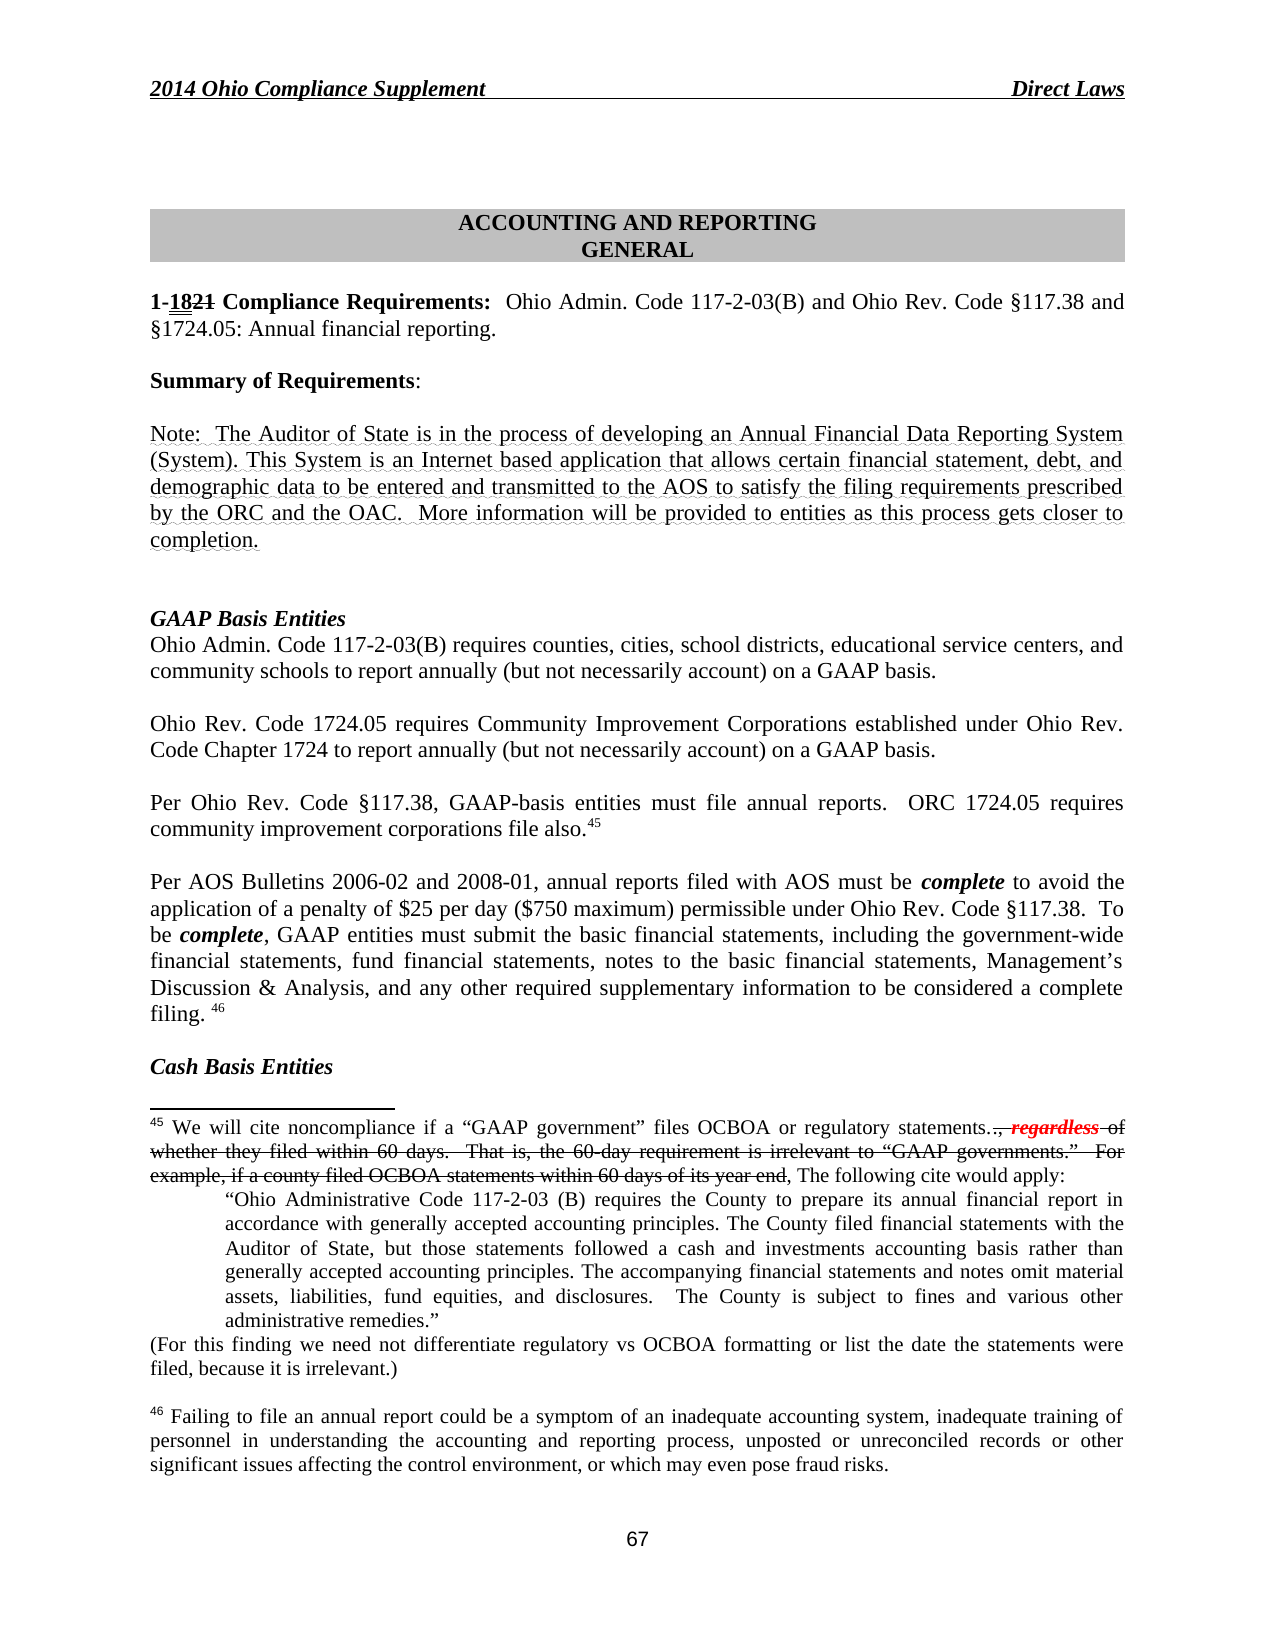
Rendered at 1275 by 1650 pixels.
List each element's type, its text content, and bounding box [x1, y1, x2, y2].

text 1-1821 Compliance Requirements: Ohio Admin. Code 117-2-03(B) and Ohio Rev. Code §117.38 and §1724.05: Annual financial reporting. [150, 288, 1125, 341]
text Note: The Auditor of State is in the process of developing an Annual Financial Data Reporting System (System). This System is an Internet based application that allows certain financial statement, debt, and demographic data to be entered and transmitted to the AOS to satisfy the filing requirements prescribed by the ORC and the OAC. More information will be provided to entities as this process gets closer to completion. [150, 444, 1125, 471]
text GENERAL [150, 236, 1125, 262]
text Ohio Admin. Code 117-2-03(B) requires counties, cities, school districts, educational service centers, and community schools to report annually (but not necessarily account) on a GAAP basis. [150, 631, 1125, 684]
text ACCOUNTING AND REPORTING [150, 209, 1125, 236]
text Note: The Auditor of State is in the process of developing an Annual Financial Data Reporting System (System). This System is an Internet based application that allows certain financial statement, debt, and demographic data to be entered and transmitted to the AOS to satisfy the filing requirements prescribed by the ORC and the OAC. More information will be provided to entities as this process gets closer to completion. [150, 497, 1125, 524]
text Per AOS Bulletins 2006-02 and 2008-01, annual reports filed with AOS must be complete to avoid the application of a penalty of $25 per day ($750 maximum) permissible under Ohio Rev. Code §117.38. To be complete, GAAP entities must submit the basic financial statements, including the government-wide financial statements, fund financial statements, notes to the basic financial statements, Management’s Discussion & Analysis, and any other required supplementary information to be considered a complete filing. [150, 868, 1125, 1026]
text Ohio Rev. Code 1724.05 requires Community Improvement Corporations established under Ohio Rev. Code Chapter 1724 to report annually (but not necessarily account) on a GAAP basis. [150, 710, 1125, 763]
text Note: The Auditor of State is in the process of developing an Annual Financial Data Reporting System (System). This System is an Internet based application that allows certain financial statement, debt, and demographic data to be entered and transmitted to the AOS to satisfy the filing requirements prescribed by the ORC and the OAC. More information will be provided to entities as this process gets closer to completion. [150, 470, 1125, 497]
text Summary of Requirements: [150, 367, 1125, 394]
text Cash Basis Entities [150, 1053, 1125, 1079]
text Per Ohio Rev. Code §117.38, GAAP-basis entities must file annual reports. ORC 1724.05 requires community improvement corporations file also. [150, 789, 1125, 842]
text GAAP Basis Entities [150, 605, 1125, 631]
text Note: The Auditor of State is in the process of developing an Annual Financial Data Reporting System (System). This System is an Internet based application that allows certain financial statement, debt, and demographic data to be entered and transmitted to the AOS to satisfy the filing requirements prescribed by the ORC and the OAC. More information will be provided to entities as this process gets closer to completion. [150, 523, 1125, 552]
